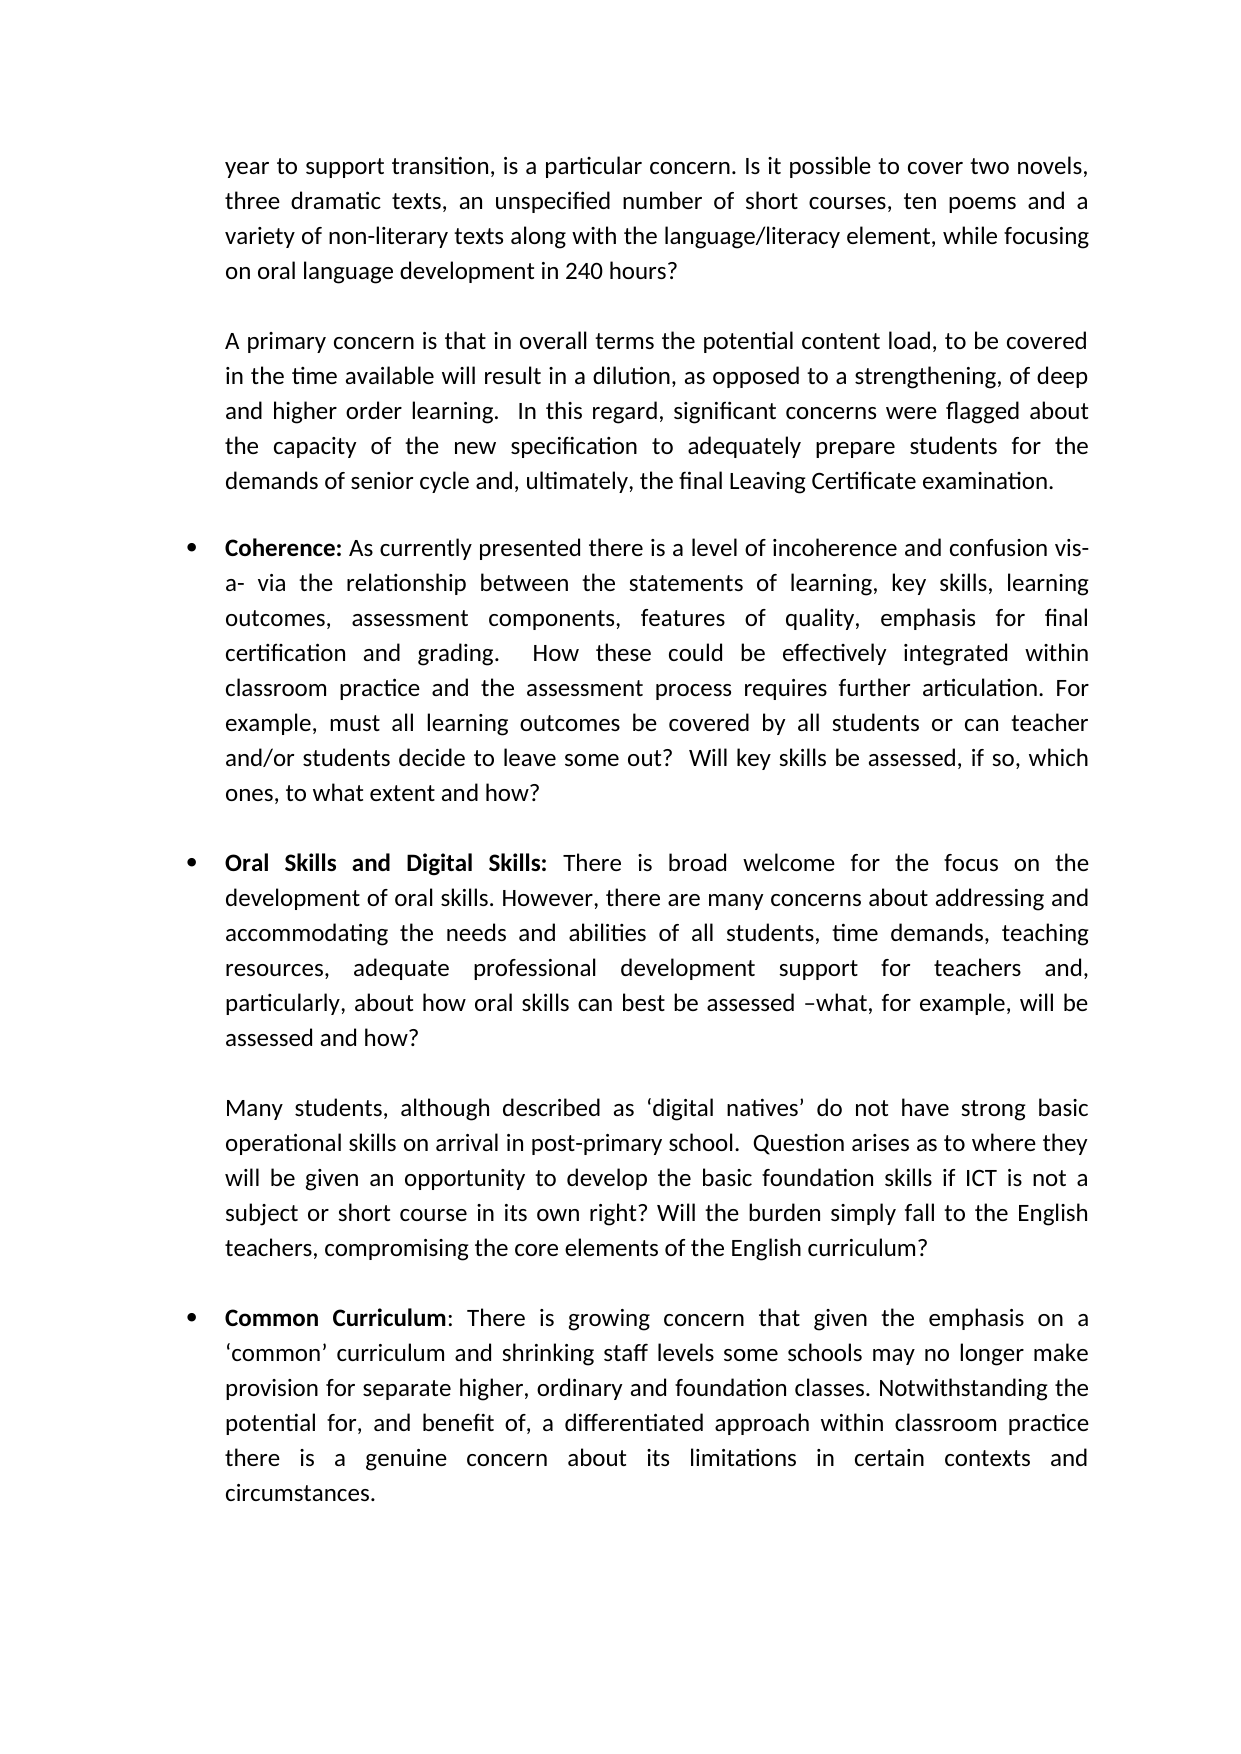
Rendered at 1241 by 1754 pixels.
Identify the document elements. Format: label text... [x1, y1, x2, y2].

list A primary concern is that in overall terms the potential content load, to be covered in the time available will result in a dilution, as opposed to a strengthening, of deep and higher order learning. In this regard, significant concerns were flagged about the capacity of the new specification to adequately prepare students for the demands of senior cycle and, ultimately, the final Leaving Certificate examination. [225, 325, 1090, 496]
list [187, 150, 1090, 286]
list Oral Skills and Digital Skills: There is broad welcome for the focus on the development of oral skills. However, there are many concerns about addressing and accommodating the needs and abilities of all students, time demands, teaching resources, adequate professional development support for teachers and, particularly, about how oral skills can best be assessed –what, for example, will be assessed and how? [187, 847, 1090, 1053]
list Coherence: As currently presented there is a level of incoherence and confusion vis-a- via the relationship between the statements of learning, key skills, learning outcomes, assessment components, features of quality, emphasis for final certification and grading. How these could be effectively integrated within classroom practice and the assessment process requires further articulation. For example, must all learning outcomes be covered by all students or can teacher and/or students decide to leave some out? Will key skills be assessed, if so, which ones, to what extent and how? [187, 532, 1090, 808]
list Many students, although described as ‘digital natives’ do not have strong basic operational skills on arrival in post-primary school. Question arises as to where they will be given an opportunity to develop the basic foundation skills if ICT is not a subject or short course in its own right? Will the burden simply fall to the English teachers, compromising the core elements of the English curriculum? [225, 1092, 1090, 1263]
list Common Curriculum: There is growing concern that given the emphasis on a ‘common’ curriculum and shrinking staff levels some schools may no longer make provision for separate higher, ordinary and foundation classes. Notwithstanding the potential for, and benefit of, a differentiated approach within classroom practice there is a genuine concern about its limitations in certain contexts and circumstances. [187, 1302, 1090, 1508]
